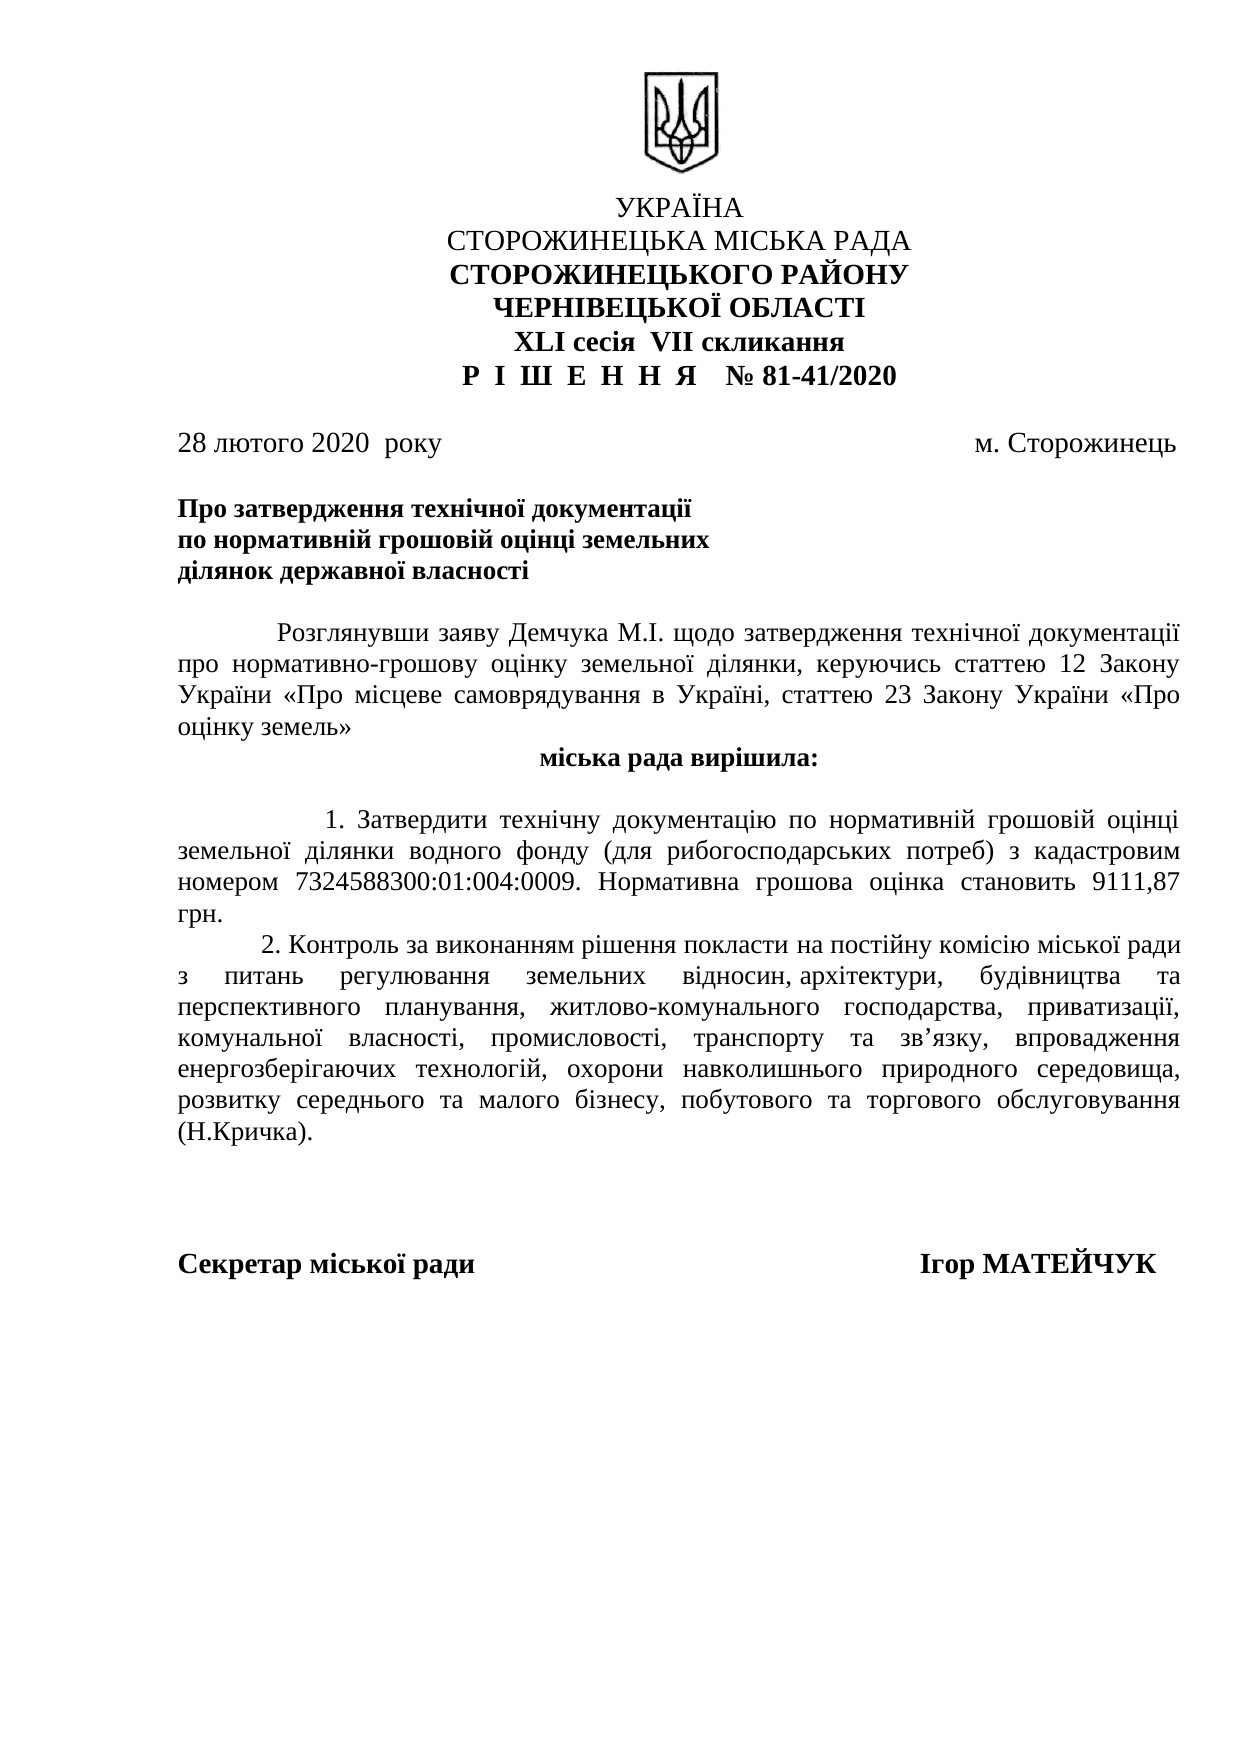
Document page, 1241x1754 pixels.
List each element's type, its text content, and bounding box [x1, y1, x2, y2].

text по нормативній грошовій оцінці земельних [177, 523, 1181, 554]
subtitle УКРАЇНА [177, 190, 1181, 223]
text ЧЕРНІВЕЦЬКОЇ ОБЛАСТІ [177, 291, 1181, 324]
text міська рада вирішила: [177, 741, 1181, 772]
subtitle Р І Ш Е Н Н Я № 81-41/2020 [177, 358, 1181, 391]
subtitle СТОРОЖИНЕЦЬКА МІСЬКА РАДА [177, 223, 1181, 257]
text Розглянувши заяву Демчука М.І. щодо затвердження технічної документації про нормативно-грошову оцінку земельної ділянки, керуючись статтею 12 Закону України «Про місцеве самоврядування в Україні, статтею 23 Закону України «Про оцінку земель» [177, 616, 1181, 741]
text 2. Контроль за виконанням рішення покласти на постійну комісію міської ради з питань регулювання земельних відносин, архітектури, будівництва та перспективного планування, житлово-комунального господарства, приватизації, комунальної власності, промисловості, транспорту та зв’язку, впровадження енергозберігаючих технологій, охорони навколишнього природного середовища, розвитку середнього та малого бізнесу, побутового та торгового обслуговування (Н.Кричка). [177, 928, 1181, 1146]
text Про затвердження технічної документації [177, 492, 1181, 523]
text 1. Затвердити технічну документацію по нормативній грошовій оцінці земельної ділянки водного фонду (для рибогосподарських потреб) з кадастровим номером 7324588300:01:004:0009. Нормативна грошова оцінка становить 9111,87 грн. [177, 803, 1181, 928]
text Секретар міської ради Ігор МАТЕЙЧУК [177, 1246, 1181, 1280]
text 28 лютого 2020 року м. Сторожинець [177, 425, 1181, 458]
picture [623, 59, 735, 190]
text ділянок державної власності [177, 554, 1181, 585]
text СТОРОЖИНЕЦЬКОГО РАЙОНУ [177, 257, 1181, 291]
text ХLІ сесія VII скликання [177, 324, 1181, 358]
